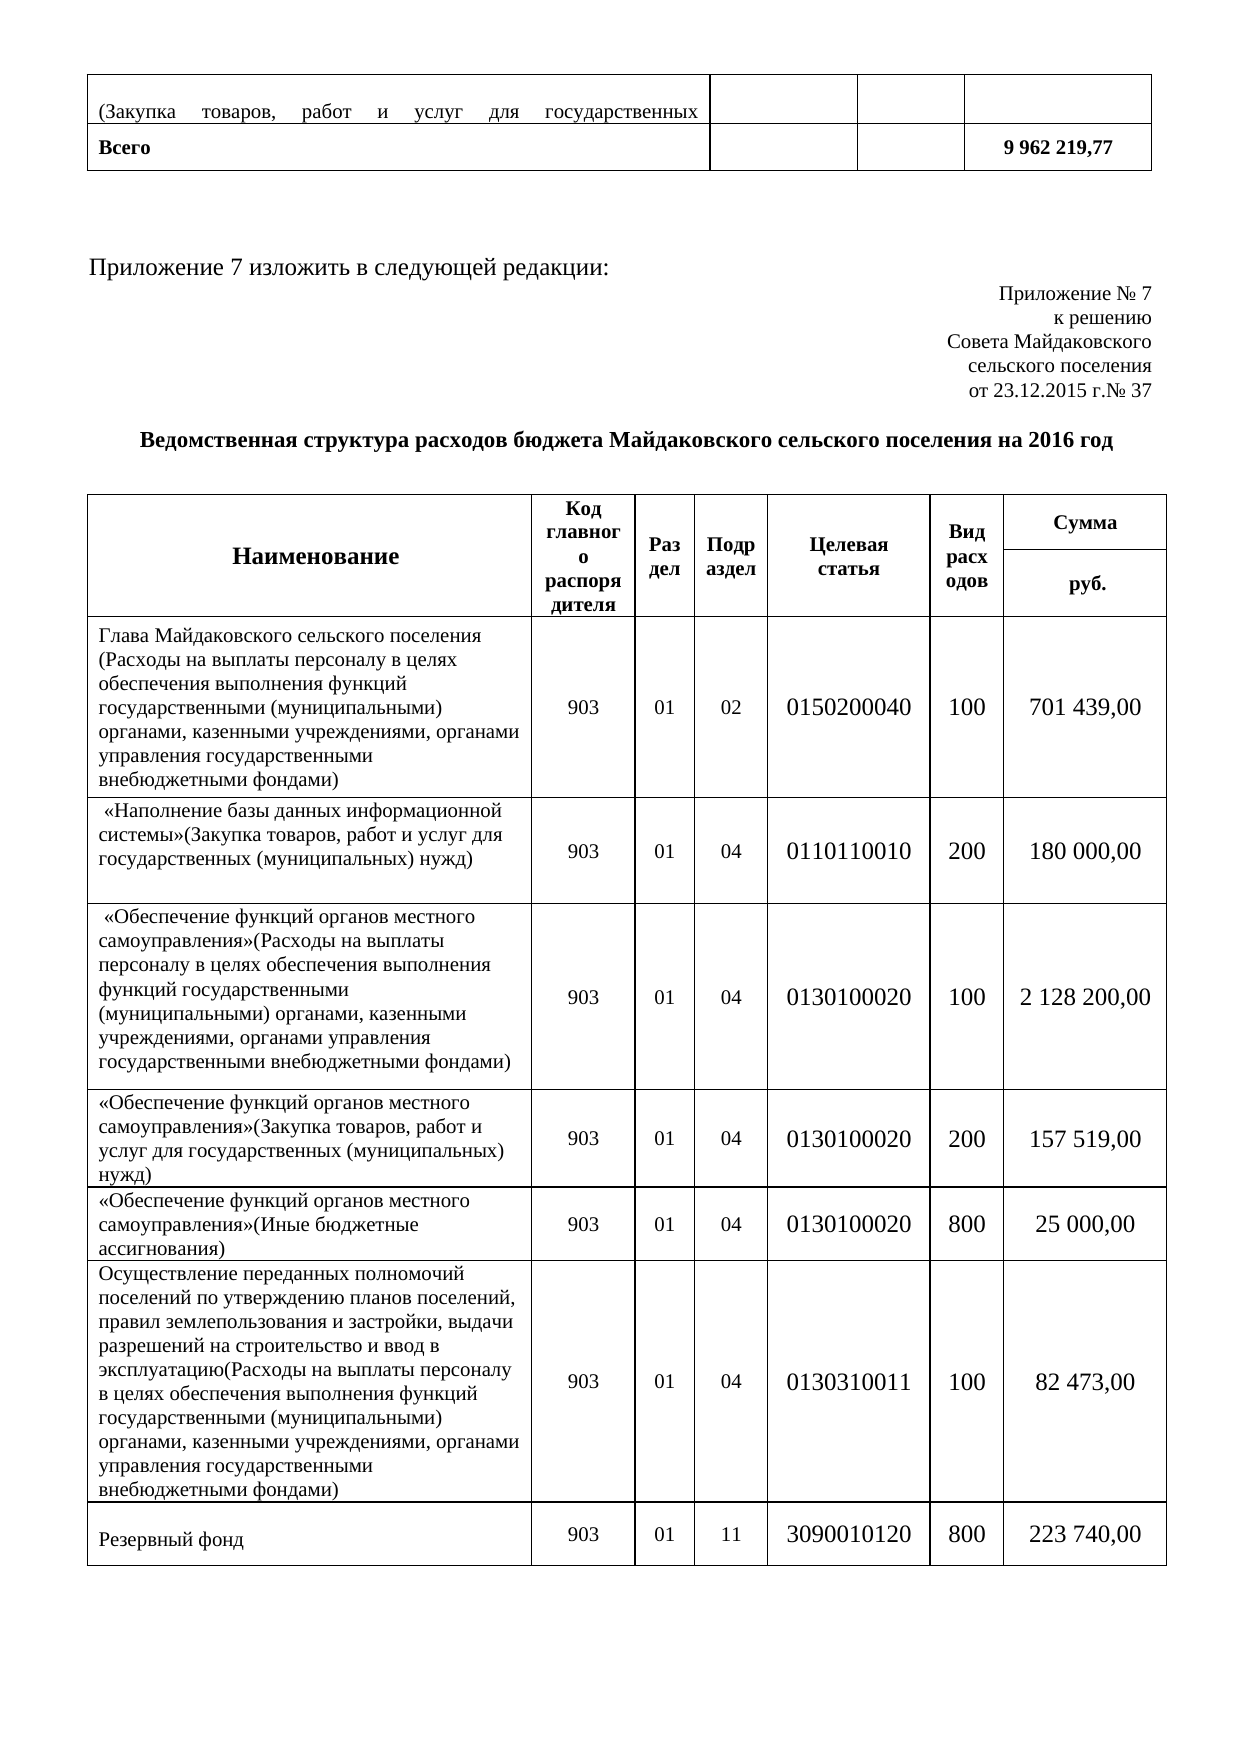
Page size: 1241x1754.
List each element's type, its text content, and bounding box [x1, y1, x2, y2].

table_cell 25 000,00 [1004, 1188, 1166, 1260]
table_cell Наименование [88, 495, 531, 616]
table_cell 157 519,00 [1004, 1090, 1166, 1186]
table_cell 903 [532, 904, 634, 1089]
table_cell 04 [695, 798, 767, 903]
table_cell [858, 124, 964, 170]
table_cell 701 439,00 [1004, 617, 1166, 797]
table_cell Код главного распорядителя [532, 495, 634, 616]
table_cell 01 [636, 617, 694, 797]
table_cell [711, 124, 857, 170]
table_cell 0130100020 [768, 1188, 929, 1260]
table_cell 100 [931, 617, 1003, 797]
table_cell 800 [931, 1503, 1003, 1565]
table_cell 0130100020 [768, 1090, 929, 1186]
table_cell 100 [931, 1261, 1003, 1501]
table_cell 0130310011 [768, 1261, 929, 1501]
table_cell 01 [636, 798, 694, 903]
table_cell 01 [636, 1261, 694, 1501]
table_cell 903 [532, 1090, 634, 1186]
table_cell 9 962 219,77 [965, 124, 1151, 170]
table_cell 800 [931, 1188, 1003, 1260]
text Совета Майдаковского [89, 329, 1152, 353]
table_cell 0130100020 [768, 904, 929, 1089]
table_cell Вид расходов [931, 495, 1003, 616]
table_cell 0110110010 [768, 798, 929, 903]
table_cell 2 128 200,00 [1004, 904, 1166, 1089]
table_cell 04 [695, 1261, 767, 1501]
table_cell Раздел [636, 495, 694, 616]
text Приложение 7 изложить в следующей редакции: [89, 252, 1152, 281]
table_cell 04 [695, 1188, 767, 1260]
table_cell «Обеспечение функций органов местного самоуправления»(Иные бюджетные ассигнования) [88, 1188, 531, 1260]
table_cell 02 [695, 617, 767, 797]
table_cell 01 [636, 904, 694, 1089]
table_cell Сумма [1004, 495, 1166, 549]
table_cell 200 [931, 798, 1003, 903]
table_cell 903 [532, 617, 634, 797]
text Приложение № 7 [89, 281, 1152, 305]
table_cell 01 [636, 1503, 694, 1565]
table_cell 82 473,00 [1004, 1261, 1166, 1501]
table_cell 200 [931, 1090, 1003, 1186]
table_cell «Наполнение базы данных информационной системы»(Закупка товаров, работ и услуг для государственных (муниципальных) нужд) [88, 798, 531, 903]
table_cell 0150200040 [768, 617, 929, 797]
table_cell 04 [695, 904, 767, 1089]
table_cell 3090010120 [768, 1503, 929, 1565]
table_cell 11 [695, 1503, 767, 1565]
table_cell Целевая статья [768, 495, 929, 616]
table_cell 100 [931, 904, 1003, 1089]
text к решению [89, 305, 1152, 329]
table_cell Всего [88, 124, 709, 170]
table_cell 903 [532, 1188, 634, 1260]
table_cell 223 740,00 [1004, 1503, 1166, 1565]
table_cell «Обеспечение функций органов местного самоуправления»(Расходы на выплаты персоналу в целях обеспечения выполнения функций государственными (муниципальными) органами, казенными учреждениями, органами управления государственными внебюджетными фондами) [88, 904, 531, 1089]
table_cell 04 [695, 1090, 767, 1186]
table_cell 903 [532, 1503, 634, 1565]
table_cell «Обеспечение функций органов местного самоуправления»(Закупка товаров, работ и услуг для государственных (муниципальных) нужд) [88, 1090, 531, 1186]
table_cell Подраздел [695, 495, 767, 616]
table_cell руб. [1004, 550, 1166, 616]
table_cell 01 [636, 1090, 694, 1186]
table_header Ведомственная структура расходов бюджета Майдаковского сельского поселения на 2016 год [87, 426, 1167, 494]
text от 23.12.2015 г.№ 37 [89, 377, 1152, 402]
table_cell Резервный фонд [88, 1503, 531, 1565]
table_cell 180 000,00 [1004, 798, 1166, 903]
table_cell 903 [532, 1261, 634, 1501]
table_cell 903 [532, 798, 634, 903]
text сельского поселения [89, 353, 1152, 377]
table_cell Осуществление переданных полномочий поселений по утверждению планов поселений, правил землепользования и застройки, выдачи разрешений на строительство и ввод в эксплуатацию(Расходы на выплаты персоналу в целях обеспечения выполнения функций государственными (муниципальными) органами, казенными учреждениями, органами управления государственными внебюджетными фондами) [88, 1261, 531, 1501]
table_cell Глава Майдаковского сельского поселения (Расходы на выплаты персоналу в целях обеспечения выполнения функций государственными (муниципальными) органами, казенными учреждениями, органами управления государственными внебюджетными фондами) [88, 617, 531, 797]
table_cell 01 [636, 1188, 694, 1260]
